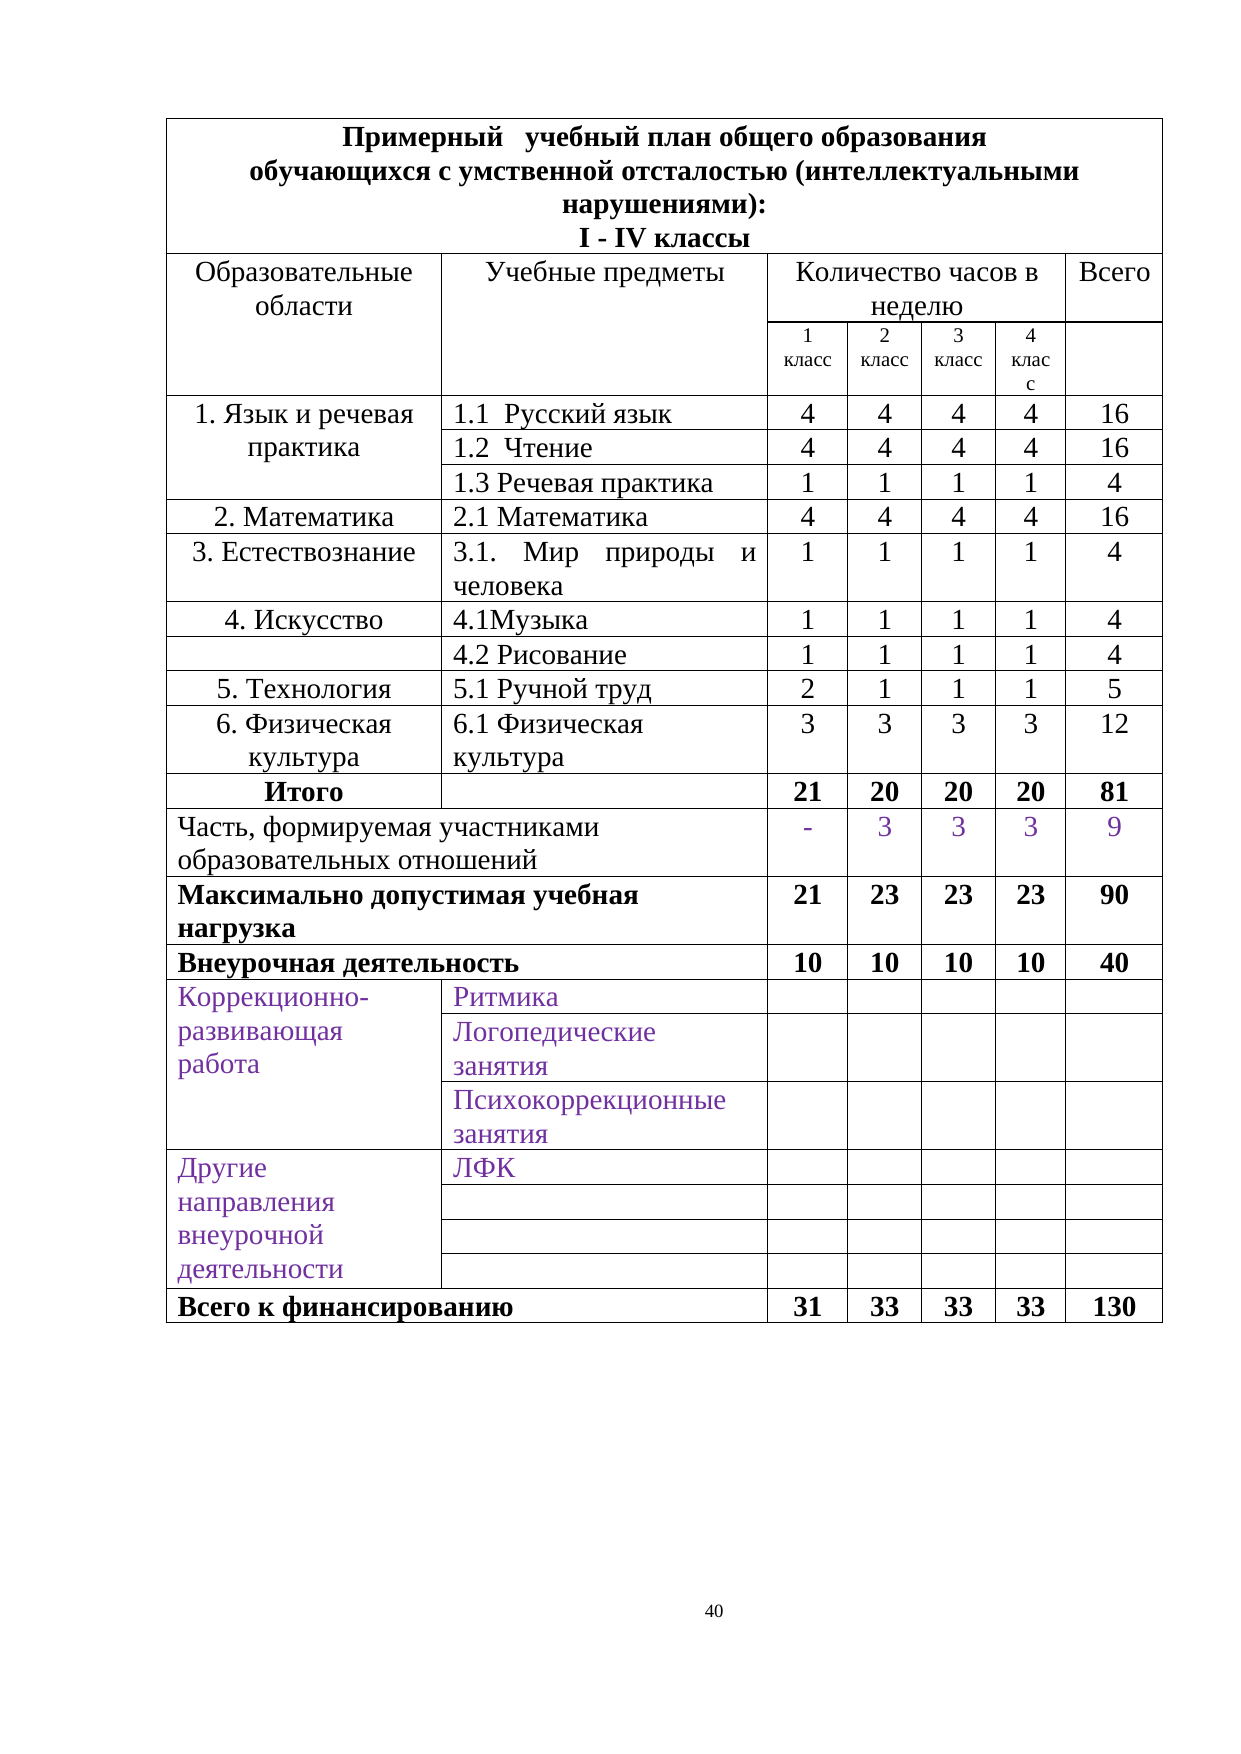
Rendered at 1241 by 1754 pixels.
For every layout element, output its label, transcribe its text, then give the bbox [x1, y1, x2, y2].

table_cell 1 [848, 671, 921, 705]
table_cell 4 [996, 430, 1065, 464]
table_cell 3.1. Мир природы и человека [442, 534, 767, 601]
table_cell 90 [1066, 877, 1162, 944]
table_cell 4 [1066, 534, 1162, 601]
table_cell [848, 1220, 921, 1253]
table_cell 16 [1066, 396, 1162, 429]
table_cell 3 [768, 706, 847, 773]
table_cell 1 [768, 465, 847, 498]
table_cell 3 [848, 706, 921, 773]
table_cell [768, 1185, 847, 1218]
table_cell 1 [768, 534, 847, 601]
table_cell 3 [848, 809, 921, 876]
table_cell 1 [996, 534, 1065, 601]
table_cell [848, 1254, 921, 1288]
table_cell [922, 1254, 995, 1288]
table_cell Всего [1066, 254, 1162, 321]
table_cell 4 [1066, 465, 1162, 498]
table_cell 1. Язык и речевая практика [167, 396, 441, 498]
table_cell 9 [1066, 809, 1162, 876]
table_cell 33 [848, 1289, 921, 1322]
table_cell [167, 637, 441, 670]
table_cell [922, 980, 995, 1013]
table_cell 4 [768, 396, 847, 429]
table_cell [922, 1150, 995, 1184]
table_cell 3. Естествознание [167, 534, 441, 601]
table_cell [922, 1185, 995, 1218]
table_cell 4 [848, 430, 921, 464]
table_cell 10 [848, 945, 921, 978]
table_cell 2. Математика [167, 500, 441, 533]
table_cell 3 [922, 706, 995, 773]
table_cell 1 [996, 602, 1065, 636]
table_cell Учебные предметы [442, 254, 767, 395]
table_cell 5. Технология [167, 671, 441, 705]
table_cell 4 [768, 500, 847, 533]
table_cell [922, 1082, 995, 1149]
table_cell 4 [922, 500, 995, 533]
table_cell 1 [768, 602, 847, 636]
table_cell 1 [922, 602, 995, 636]
table_cell 2 класс [848, 323, 921, 395]
table_cell [1066, 1150, 1162, 1184]
table_header Примерный учебный план общего образования обучающихся с умственной отсталостью (интеллектуальными нарушениями): I - IV классы [167, 119, 1162, 253]
table_cell [442, 1254, 767, 1288]
table_cell Другие направления внеурочной деятельности [167, 1150, 441, 1288]
table_cell 4 [1066, 637, 1162, 670]
table_cell 10 [922, 945, 995, 978]
table_cell Всего к финансированию [167, 1289, 767, 1322]
table_cell ЛФК [442, 1150, 767, 1184]
table_cell [848, 980, 921, 1013]
table_cell Ритмика [442, 980, 767, 1013]
table_cell 20 [848, 774, 921, 808]
table_cell [996, 1082, 1065, 1149]
table_cell 33 [922, 1289, 995, 1322]
table_cell 12 [1066, 706, 1162, 773]
table_cell Образовательные области [167, 254, 441, 395]
table_cell 3 класс [922, 323, 995, 395]
table_cell [442, 1220, 767, 1253]
table_cell 130 [1066, 1289, 1162, 1322]
table_cell [996, 1254, 1065, 1288]
table_cell [996, 1014, 1065, 1081]
table_cell 1.3 Речевая практика [442, 465, 767, 498]
table_cell 81 [1066, 774, 1162, 808]
table_cell 4. Искусство [167, 602, 441, 636]
table_cell 2.1 Математика [442, 500, 767, 533]
table_cell Внеурочная деятельность [167, 945, 767, 978]
table_cell 21 [768, 877, 847, 944]
table_cell [848, 1185, 921, 1218]
table_cell 16 [1066, 500, 1162, 533]
table_cell 2 [768, 671, 847, 705]
table_cell 1 [922, 465, 995, 498]
table_cell [442, 774, 767, 808]
table_cell 4.1Музыка [442, 602, 767, 636]
table_cell [442, 1185, 767, 1218]
table_cell 1 [848, 637, 921, 670]
table_cell Коррекционно-развивающая работа [167, 980, 441, 1149]
table_cell 20 [996, 774, 1065, 808]
table_cell 6. Физическая культура [167, 706, 441, 773]
table_cell 4 [922, 430, 995, 464]
table_cell [768, 1254, 847, 1288]
table_cell [848, 1082, 921, 1149]
table_cell 4 [922, 396, 995, 429]
table_cell 4 [1066, 602, 1162, 636]
table_cell 31 [768, 1289, 847, 1322]
table_cell [996, 1220, 1065, 1253]
table_cell [1066, 1254, 1162, 1288]
table_cell Часть, формируемая участниками образовательных отношений [167, 809, 767, 876]
table_cell 3 [996, 706, 1065, 773]
table_cell [768, 1082, 847, 1149]
table_cell [1066, 323, 1162, 395]
table_cell [768, 1220, 847, 1253]
table_cell [1066, 1185, 1162, 1218]
table_cell [768, 1150, 847, 1184]
table_cell 1 [848, 602, 921, 636]
table_cell 1 [768, 637, 847, 670]
table_cell 4.2 Рисование [442, 637, 767, 670]
table_cell 33 [996, 1289, 1065, 1322]
table_cell 4 [996, 500, 1065, 533]
table_cell 1 [922, 637, 995, 670]
table_cell 4 класс [996, 323, 1065, 395]
table_cell 4 [996, 396, 1065, 429]
table_cell [996, 1185, 1065, 1218]
table_cell 4 [848, 396, 921, 429]
table_cell [1066, 1014, 1162, 1081]
table_cell Максимально допустимая учебная нагрузка [167, 877, 767, 944]
table_cell 1 [996, 671, 1065, 705]
table_cell [1066, 1082, 1162, 1149]
table_cell [768, 1014, 847, 1081]
table_cell 1 [922, 671, 995, 705]
table_cell 1 [996, 637, 1065, 670]
table_cell 16 [1066, 430, 1162, 464]
table_cell 1 [848, 534, 921, 601]
table_cell Количество часов в неделю [768, 254, 1065, 321]
table_cell [1066, 980, 1162, 1013]
table_cell 23 [848, 877, 921, 944]
table_cell Логопедические занятия [442, 1014, 767, 1081]
table_cell [768, 980, 847, 1013]
table_cell - [768, 809, 847, 876]
table_cell 40 [1066, 945, 1162, 978]
table_cell [922, 1014, 995, 1081]
table_cell 4 [768, 430, 847, 464]
table_cell 20 [922, 774, 995, 808]
table_cell 1.1 Русский язык [442, 396, 767, 429]
table_cell [848, 1150, 921, 1184]
table_cell 10 [768, 945, 847, 978]
table_cell 4 [848, 500, 921, 533]
table_cell [922, 1220, 995, 1253]
table_cell 1 [922, 534, 995, 601]
table_cell 21 [768, 774, 847, 808]
table_cell [996, 1150, 1065, 1184]
table_cell 10 [996, 945, 1065, 978]
table_cell [848, 1014, 921, 1081]
table_cell 3 [922, 809, 995, 876]
table_cell 23 [922, 877, 995, 944]
table_cell 1 класс [768, 323, 847, 395]
table_cell Психокоррекционные занятия [442, 1082, 767, 1149]
table_cell [1066, 1220, 1162, 1253]
table_cell 1 [996, 465, 1065, 498]
table_cell 5.1 Ручной труд [442, 671, 767, 705]
table_cell Итого [167, 774, 441, 808]
table_cell 6.1 Физическая культура [442, 706, 767, 773]
table_cell 1.2 Чтение [442, 430, 767, 464]
table_cell [996, 980, 1065, 1013]
table_cell 1 [848, 465, 921, 498]
table_cell 3 [996, 809, 1065, 876]
table_cell 5 [1066, 671, 1162, 705]
table_cell 23 [996, 877, 1065, 944]
